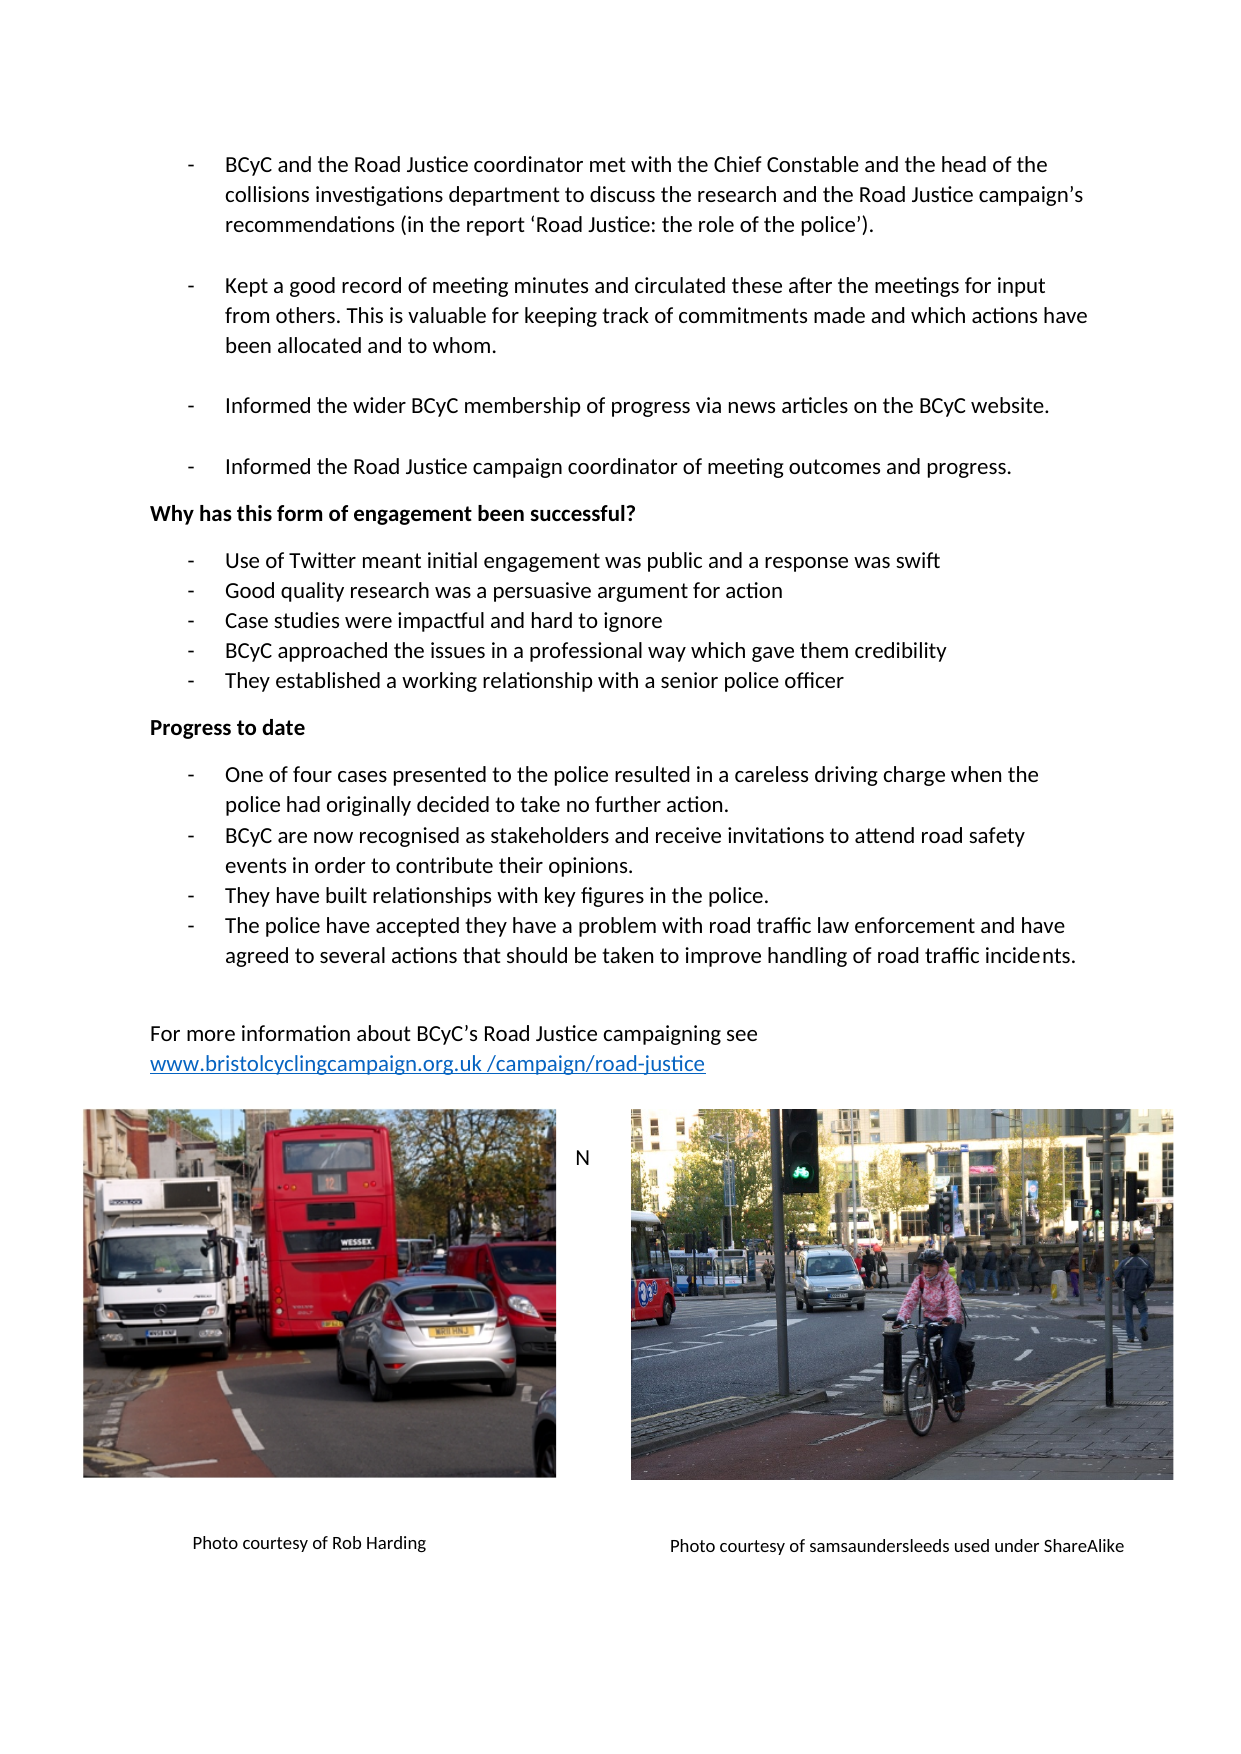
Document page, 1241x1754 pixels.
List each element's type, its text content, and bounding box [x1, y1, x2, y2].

list BCyC are now recognised as stakeholders and receive invitations to attend road safety events in order to contribute their opinions. [187, 821, 1090, 879]
picture [81, 1107, 556, 1477]
list One of four cases presented to the police resulted in a careless driving charge when the police had originally decided to take no further action. [187, 760, 1090, 819]
text Why has this form of engagement been successful? [150, 499, 1090, 527]
list Good quality research was a persuasive argument for action [187, 576, 1090, 604]
list Use of Twitter meant initial engagement was public and a response was swift [187, 546, 1090, 574]
list Case studies were impactful and hard to ignore [187, 606, 1090, 634]
list Kept a good record of meeting minutes and circulated these after the meetings for input from others. This is valuable for keeping track of commitments made and which actions have been allocated and to whom. [187, 271, 1090, 359]
list Informed the wider BCyC membership of progress via news articles on the BCyC website. [187, 392, 1090, 420]
list They established a working relationship with a senior police officer [187, 667, 1090, 695]
list BCyC approached the issues in a professional way which gave them credibility [187, 636, 1090, 664]
list The police have accepted they have a problem with road traffic law enforcement and have agreed to several actions that should be taken to improve handling of road traffic incidents. [187, 911, 1090, 970]
text For more information about BCyC’s Road Justice campaigning see www.bristolcyclingcampaign.org.uk /campaign/road-justice [150, 1019, 1090, 1077]
list BCyC and the Road Justice coordinator met with the Chief Constable and the head of the collisions investigations department to discuss the research and the Road Justice campaign’s recommendations (in the report ‘Road Justice: the role of the police’). [187, 150, 1090, 238]
picture [629, 1109, 1173, 1478]
text Progress to date [150, 713, 1090, 742]
list Informed the Road Justice campaign coordinator of meeting outcomes and progress. [187, 452, 1090, 480]
list They have built relationships with key figures in the police. [187, 881, 1090, 909]
text N [556, 1143, 629, 1171]
